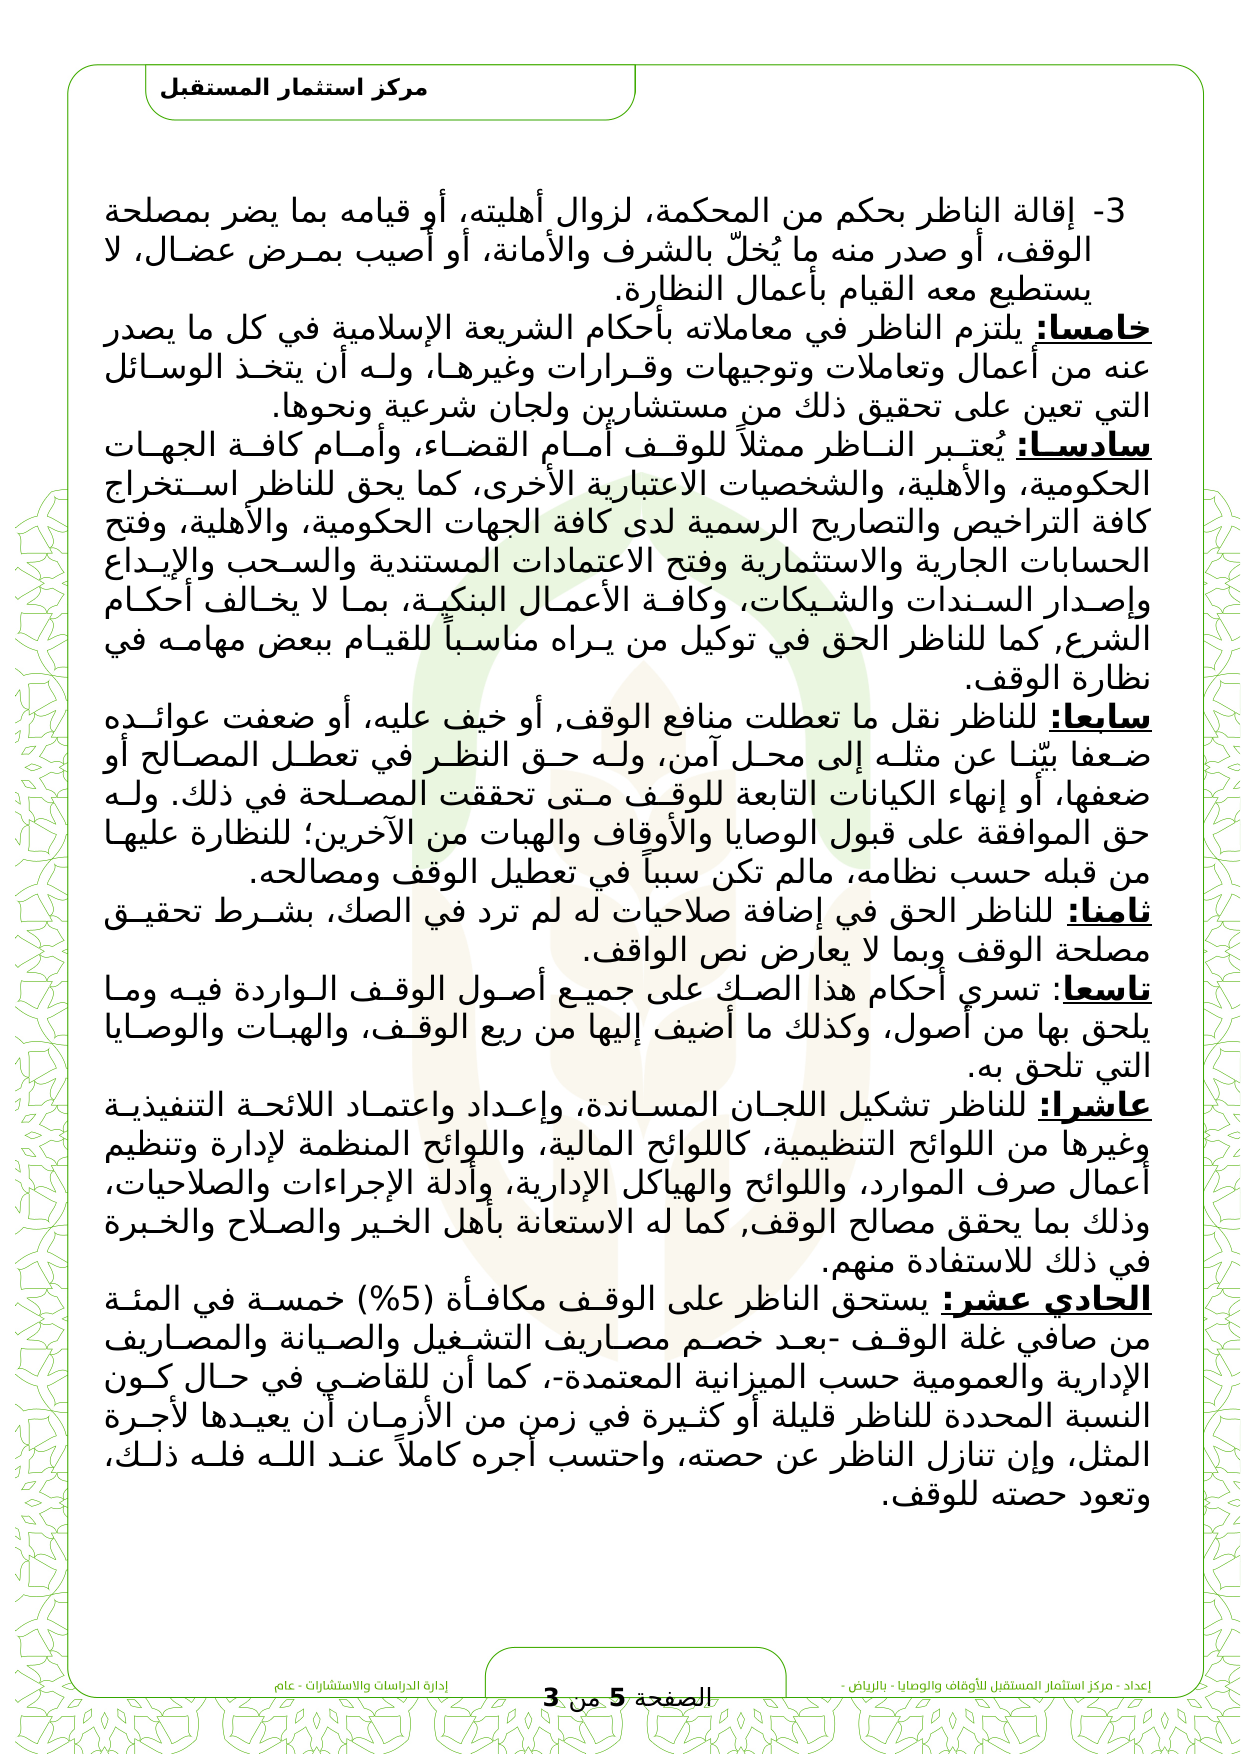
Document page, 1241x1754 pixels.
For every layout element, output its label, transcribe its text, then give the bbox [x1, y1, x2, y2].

text سادسا: يُعتبر الناظر ممثلاً للوقف أمام القضاء، وأمام كافة الجهات الحكومية، والأهلية، والشخصيات الاعتبارية الأخرى، كما يحق للناظر استخراج كافة التراخيص والتصاريح الرسمية لدى كافة الجهات الحكومية، والأهلية، وفتح الحسابات الجارية والاستثمارية وفتح الاعتمادات المستندية والسحب والإيداع وإصدار السندات والشيكات، وكافة الأعمال البنكية، بما لا يخالف أحكام الشرع, كما للناظر الحق في توكيل من يراه مناسباً للقيام ببعض مهامه في نظارة الوقف. [103, 425, 1152, 697]
text سابعا: للناظر نقل ما تعطلت منافع الوقف, أو خيف عليه، أو ضعفت عوائده ضعفا بيّنا عن مثله إلى محل آمن، وله حق النظر في تعطل المصالح أو ضعفها، أو إنهاء الكيانات التابعة للوقف متى تحققت المصلحة في ذلك. وله حق الموافقة على قبول الوصايا والأوقاف والهبات من الآخرين؛ للنظارة عليها من قبله حسب نظامه، مالم تكن سبباً في تعطيل الوقف ومصالحه. [103, 697, 1152, 891]
text ثامنا: للناظر الحق في إضافة صلاحيات له لم ترد في الصك، بشرط تحقيق مصلحة الوقف وبما لا يعارض نص الواقف. [103, 891, 1152, 969]
picture [15, 0, 1241, 1754]
text عاشرا: للناظر تشكيل اللجان المساندة، وإعداد واعتماد اللائحة التنفيذية وغيرها من اللوائح التنظيمية، كاللوائح المالية، واللوائح المنظمة لإدارة وتنظيم أعمال صرف الموارد، واللوائح والهياكل الإدارية، وأدلة الإجراءات والصلاحيات، وذلك بما يحقق مصالح الوقف, كما له الاستعانة بأهل الخير والصلاح والخبرة في ذلك للاستفادة منهم. [103, 1086, 1152, 1280]
list إقالة الناظر بحكم من المحكمة، لزوال أهليته، أو قيامه بما يضر بمصلحة الوقف، أو صدر منه ما يُخلّ بالشرف والأمانة، أو أصيب بمرض عضال، لا يستطيع معه القيام بأعمال النظارة. [103, 192, 1093, 308]
text الحادي عشر: يستحق الناظر على الوقف مكافأة (5%) خمسة في المئة من صافي غلة الوقف -بعد خصم مصاريف التشغيل والصيانة والمصاريف الإدارية والعمومية حسب الميزانية المعتمدة-، كما أن للقاضي في حال كون النسبة المحددة للناظر قليلة أو كثيرة في زمن من الأزمان أن يعيدها لأجرة المثل، وإن تنازل الناظر عن حصته، واحتسب أجره كاملاً عند الله فله ذلك، وتعود حصته للوقف. [103, 1280, 1152, 1513]
text خامسا: يلتزم الناظر في معاملاته بأحكام الشريعة الإسلامية في كل ما يصدر عنه من أعمال وتعاملات وتوجيهات وقرارات وغيرها، وله أن يتخذ الوسائل التي تعين على تحقيق ذلك من مستشارين ولجان شرعية ونحوها. [103, 308, 1152, 425]
text تاسعا: تسري أحكام هذا الصك على جميع أصول الوقف الواردة فيه وما يلحق بها من أصول، وكذلك ما أضيف إليها من ريع الوقف، والهبات والوصايا التي تلحق به. [103, 969, 1152, 1086]
